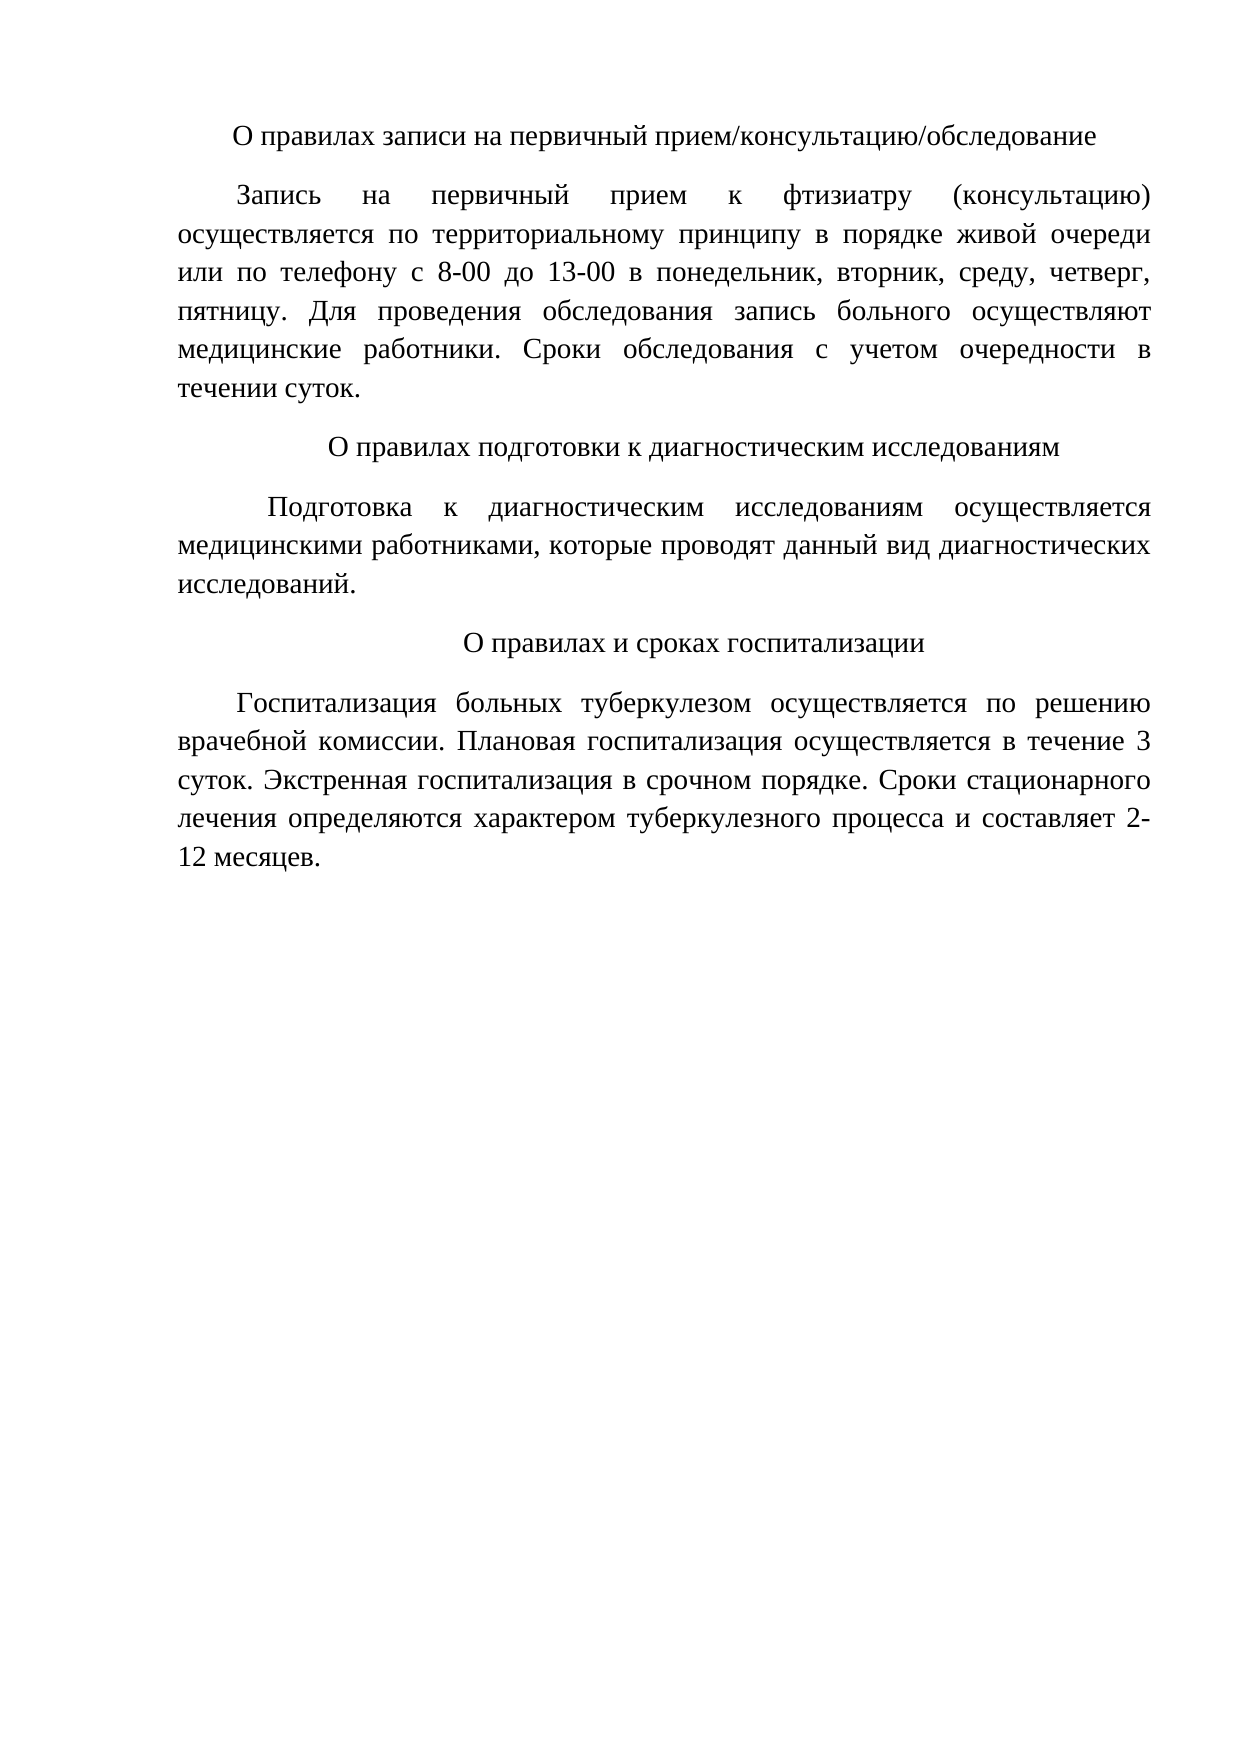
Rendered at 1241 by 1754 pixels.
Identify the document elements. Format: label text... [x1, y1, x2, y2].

text Госпитализация больных туберкулезом осуществляется по решению врачебной комиссии. Плановая госпитализация осуществляется в течение 3 суток. Экстренная госпитализация в срочном порядке. Сроки стационарного лечения определяются характером туберкулезного процесса и составляет 2-12 месяцев. [177, 685, 1152, 872]
text О правилах и сроках госпитализации [177, 625, 1152, 659]
text Запись на первичный прием к фтизиатру (консультацию) осуществляется по территориальному принципу в порядке живой очереди или по телефону с 8-00 до 13-00 в понедельник, вторник, среду, четверг, пятницу. Для проведения обследования запись больного осуществляют медицинские работники. Сроки обследования с учетом очередности в течении суток. [177, 177, 1152, 404]
text О правилах подготовки к диагностическим исследованиям [177, 429, 1152, 463]
text Подготовка к диагностическим исследованиям осуществляется медицинскими работниками, которые проводят данный вид диагностических исследований. [177, 489, 1152, 599]
text О правилах записи на первичный прием/консультацию/обследование [177, 118, 1152, 152]
